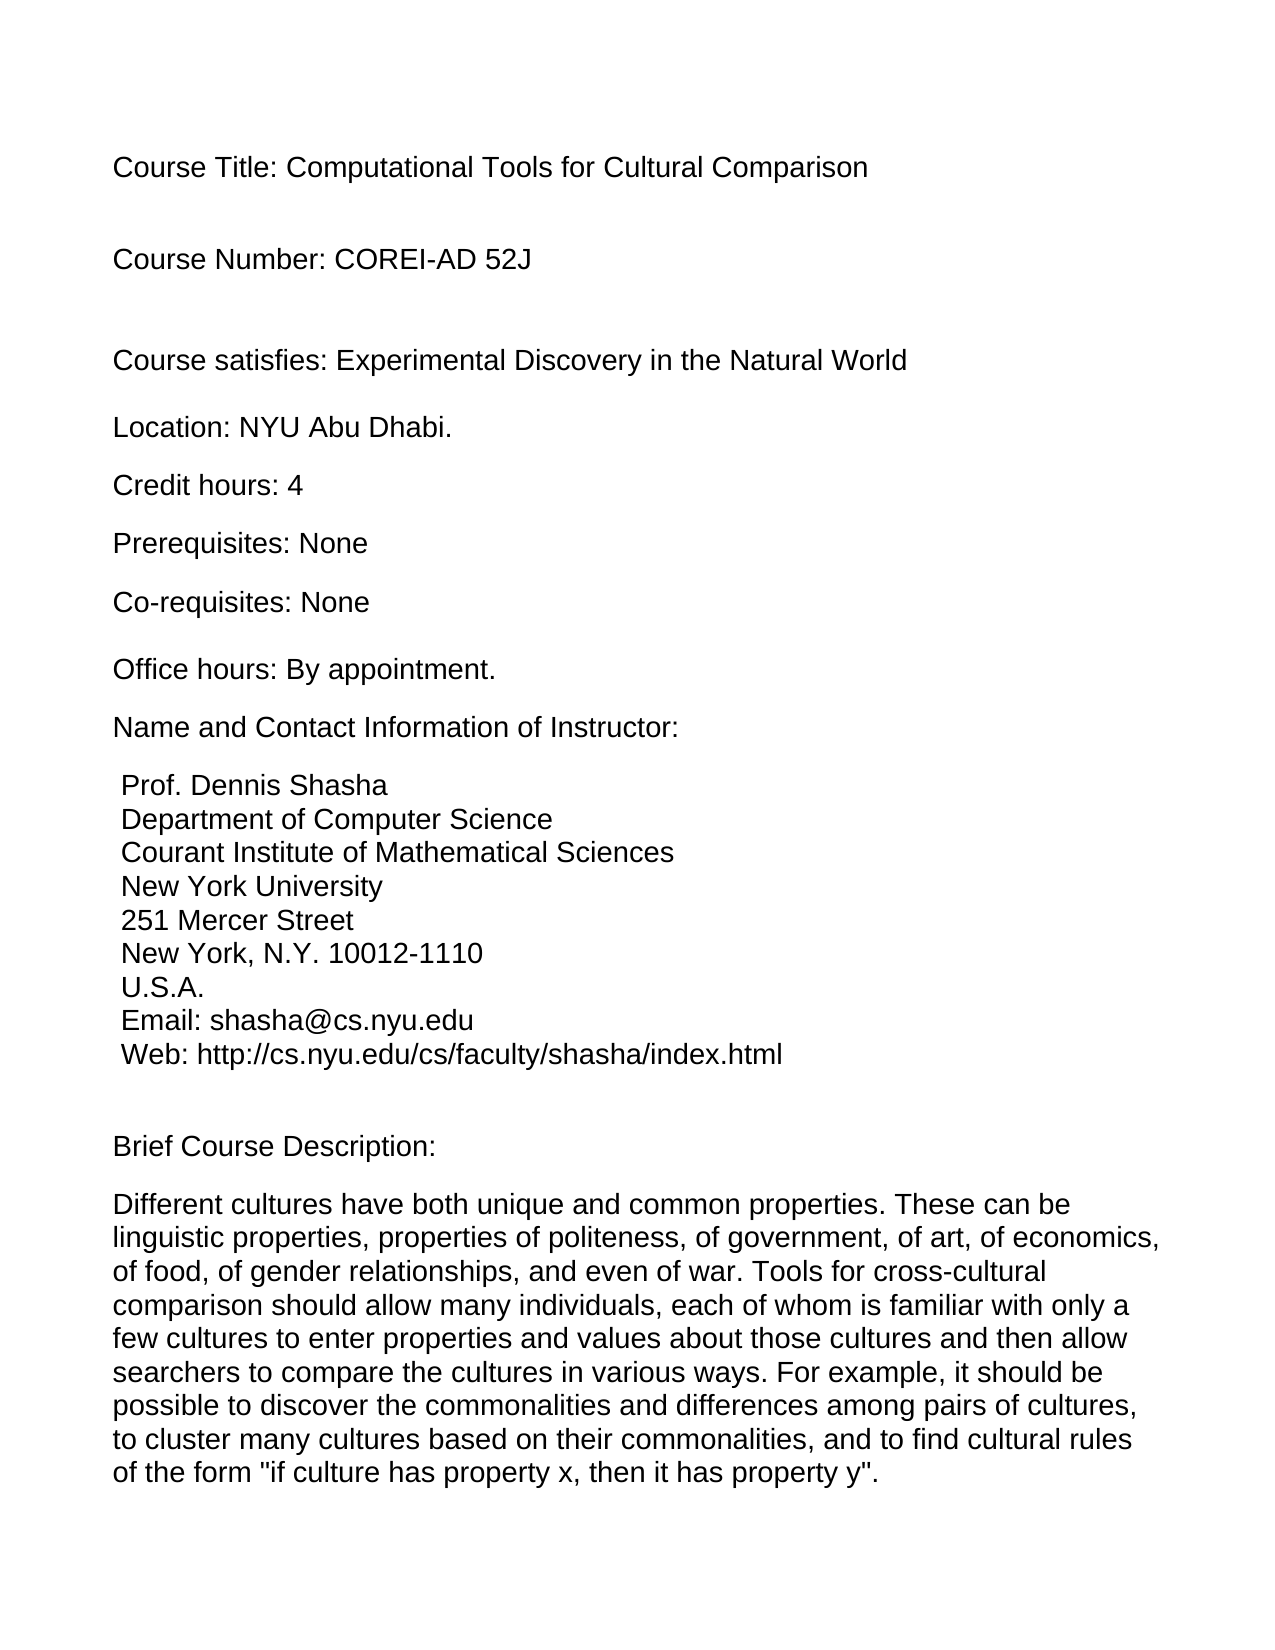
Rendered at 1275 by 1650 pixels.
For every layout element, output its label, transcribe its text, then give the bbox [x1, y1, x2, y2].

text Course satisfies: Experimental Discovery in the Natural World [112, 342, 1163, 376]
text Name and Contact Information of Instructor: [112, 710, 1163, 743]
text Course Title: Computational Tools for Cultural Comparison [112, 150, 1163, 183]
text Prerequisites: None [112, 526, 1163, 560]
text Different cultures have both unique and common properties. These can be linguistic properties, properties of politeness, of government, of art, of economics, of food, of gender relationships, and even of war. Tools for cross-cultural comparison should allow many individuals, each of whom is familiar with only a few cultures to enter properties and values about those cultures and then allow searchers to compare the cultures in various ways. For example, it should be possible to discover the commonalities and differences among pairs of cultures, to cluster many cultures based on their commonalities, and to find cultural rules of the form "if culture has property x, then it has property y". [112, 1187, 1163, 1489]
text New York, N.Y. 10012-1110 [112, 936, 1163, 969]
text New York University [112, 869, 1163, 902]
text Department of Computer Science [112, 802, 1163, 835]
text Brief Course Description: [112, 1128, 1163, 1162]
text Co-requisites: None [112, 584, 1163, 618]
text 251 Mercer Street [112, 902, 1163, 936]
text Web: http://cs.nyu.edu/cs/faculty/shasha/index.html [112, 1037, 1163, 1070]
text Course Number: COREI-AD 52J [112, 242, 1163, 275]
text Prof. Dennis Shasha [112, 768, 1163, 802]
text Email: shasha@cs.nyu.edu [112, 1003, 1163, 1037]
text Courant Institute of Mathematical Sciences [112, 835, 1163, 869]
text Office hours: By appointment. [112, 652, 1163, 685]
text Location: NYU Abu Dhabi. [112, 409, 1163, 443]
text U.S.A. [112, 969, 1163, 1003]
text Credit hours: 4 [112, 468, 1163, 501]
